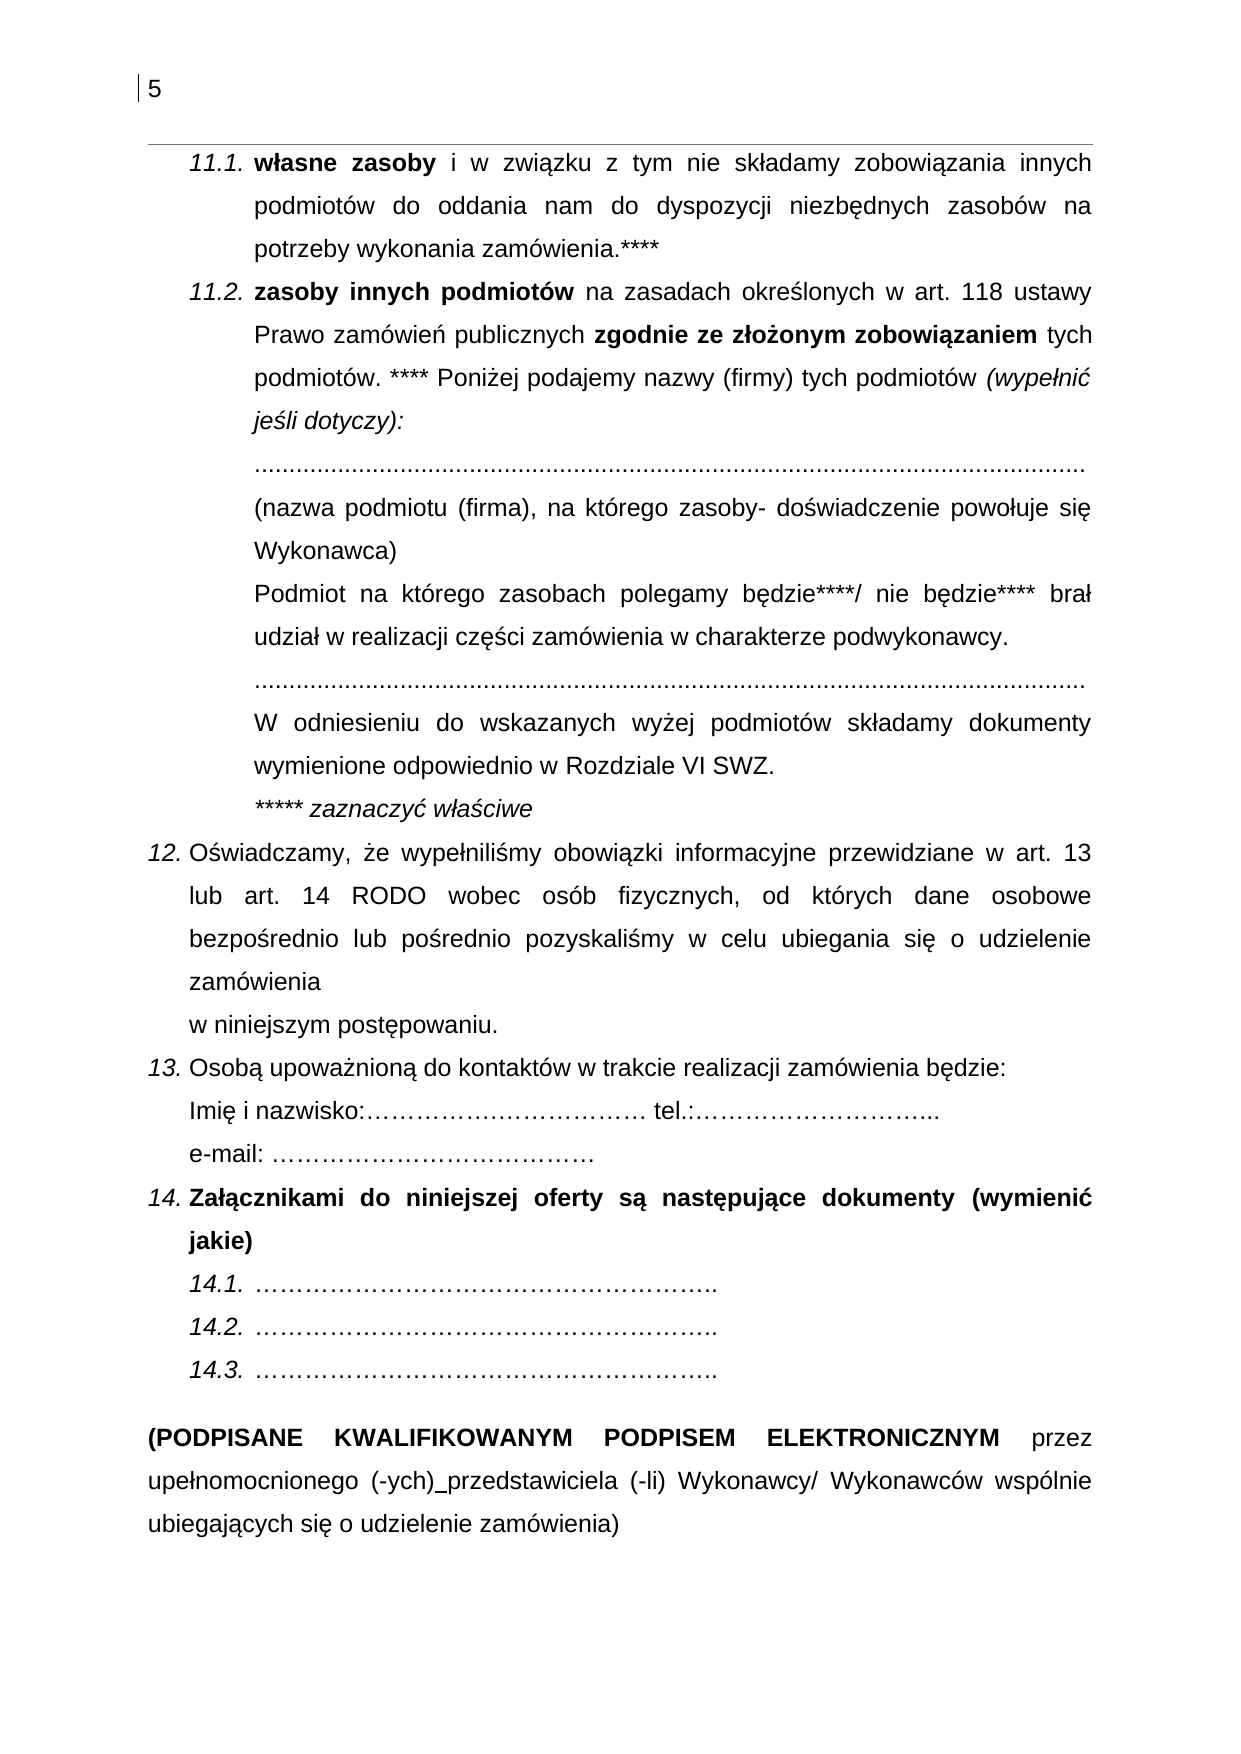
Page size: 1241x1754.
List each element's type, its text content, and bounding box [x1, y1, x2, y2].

list e-mail: ………………………………… [189, 1139, 1093, 1168]
list Osobą upoważnioną do kontaktów w trakcie realizacji zamówienia będzie: [148, 1053, 1093, 1082]
list W odniesieniu do wskazanych wyżej podmiotów składamy dokumenty wymienione odpowiednio w Rozdziale VI SWZ. [254, 708, 1093, 780]
list własne zasoby i w związku z tym nie składamy zobowiązania innych podmiotów do oddania nam do dyspozycji niezbędnych zasobów na potrzeby wykonania zamówienia.**** [189, 148, 1093, 263]
list ……………………………………………….. [189, 1355, 1093, 1384]
list ........................................................................................................................ [254, 449, 1093, 478]
list Podmiot na którego zasobach polegamy będzie****/ nie będzie**** brał udział w realizacji części zamówienia w charakterze podwykonawcy. [254, 579, 1093, 651]
list Imię i nazwisko:…………….……………… tel.:………………………... [189, 1096, 1093, 1125]
list ……………………………………………….. [189, 1312, 1093, 1341]
list Oświadczamy, że wypełniliśmy obowiązki informacyjne przewidziane w art. 13 lub art. 14 RODO wobec osób fizycznych, od których dane osobowe bezpośrednio lub pośrednio pozyskaliśmy w celu ubiegania się o udzielenie zamówienia w niniejszym postępowaniu. [148, 838, 1093, 1039]
list ……………………………………………….. [189, 1269, 1093, 1298]
list ***** zaznaczyć właściwe [254, 794, 1093, 823]
list zasoby innych podmiotów na zasadach określonych w art. 118 ustawy Prawo zamówień publicznych zgodnie ze złożonym zobowiązaniem tych podmiotów. **** Poniżej podajemy nazwy (firmy) tych podmiotów (wypełnić jeśli dotyczy): [189, 277, 1093, 435]
list (nazwa podmiotu (firma), na którego zasoby- doświadczenie powołuje się Wykonawca) [254, 493, 1093, 564]
list ........................................................................................................................ [254, 665, 1093, 694]
text (PODPISANE KWALIFIKOWANYM PODPISEM ELEKTRONICZNYM przez upełnomocnionego (-ych) przedstawiciela (-li) Wykonawcy/ Wykonawców wspólnie ubiegających się o udzielenie zamówienia) [148, 1423, 1093, 1538]
list Załącznikami do niniejszej oferty są następujące dokumenty (wymienić jakie) [148, 1183, 1093, 1254]
